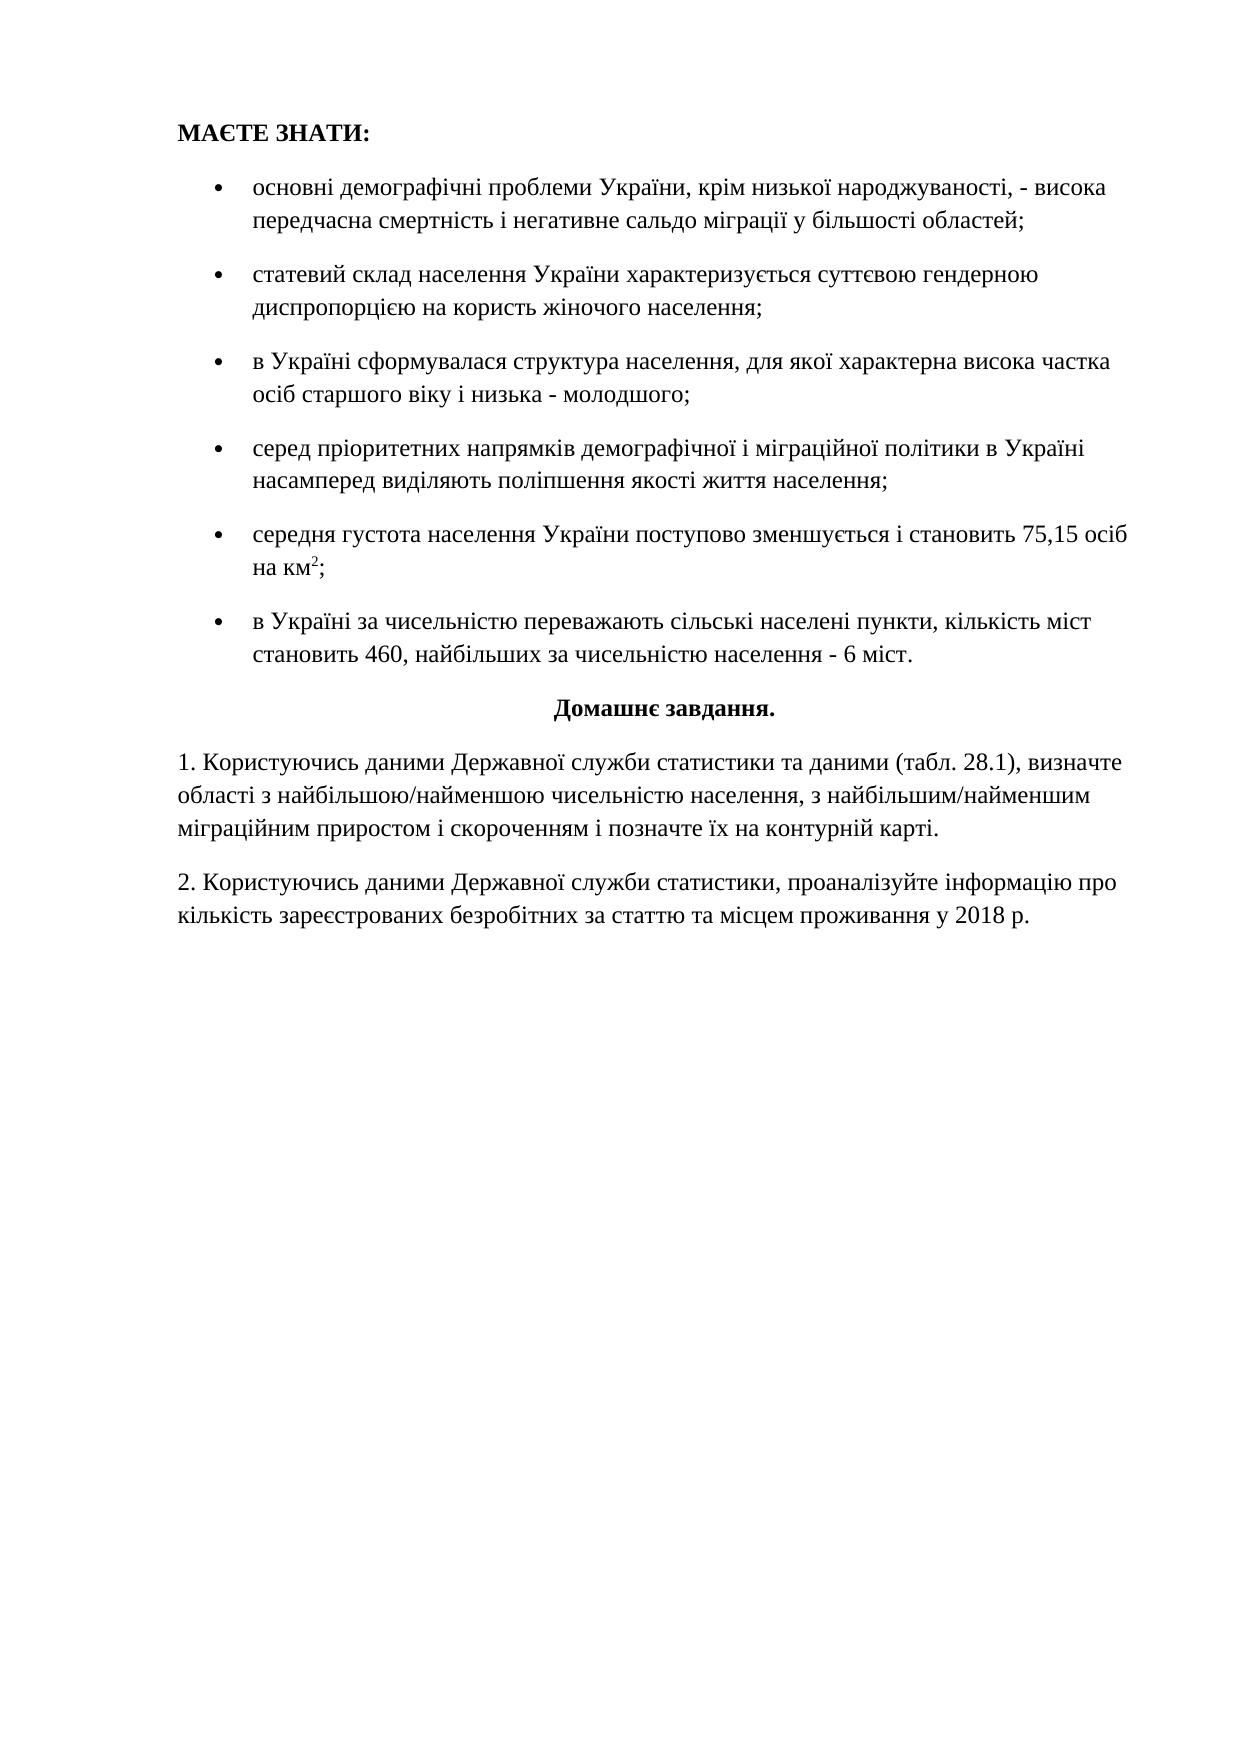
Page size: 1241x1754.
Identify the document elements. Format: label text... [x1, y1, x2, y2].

text 1. Користуючись даними Державної служби статистики та даними (табл. 28.1), визначте області з найбільшою/найменшою чисельністю населення, з найбільшим/найменшим міграційним приростом і скороченням і позначте їх на контурній карті. [177, 747, 1152, 842]
list статевий склад населення України характеризується суттєвою гендерною диспропорцією на користь жіночого населення; [215, 259, 1152, 321]
text Домашнє завдання. [177, 693, 1152, 722]
list основні демографічні проблеми України, крім низької народжуваності, - висока передчасна смертність і негативне сальдо міграції у більшості областей; [215, 172, 1152, 234]
text 2. Користуючись даними Державної служби статистики, проаналізуйте інформацію про кількість зареєстрованих безробітних за статтю та місцем проживання у 2018 р. [177, 867, 1152, 929]
list середня густота населення України поступово зменшується і становить 75,15 осіб на км2; [215, 519, 1152, 581]
list в Україні за чисельністю переважають сільські населені пункти, кількість міст становить 460, найбільших за чисельністю населення - 6 міст. [215, 606, 1152, 668]
list в Україні сформувалася структура населення, для якої характерна висока частка осіб старшого віку і низька - молодшого; [215, 346, 1152, 407]
text МАЄТЕ ЗНАТИ: [177, 118, 1152, 147]
list серед пріоритетних напрямків демографічної і міграційної політики в Україні насамперед виділяють поліпшення якості життя населення; [215, 433, 1152, 494]
